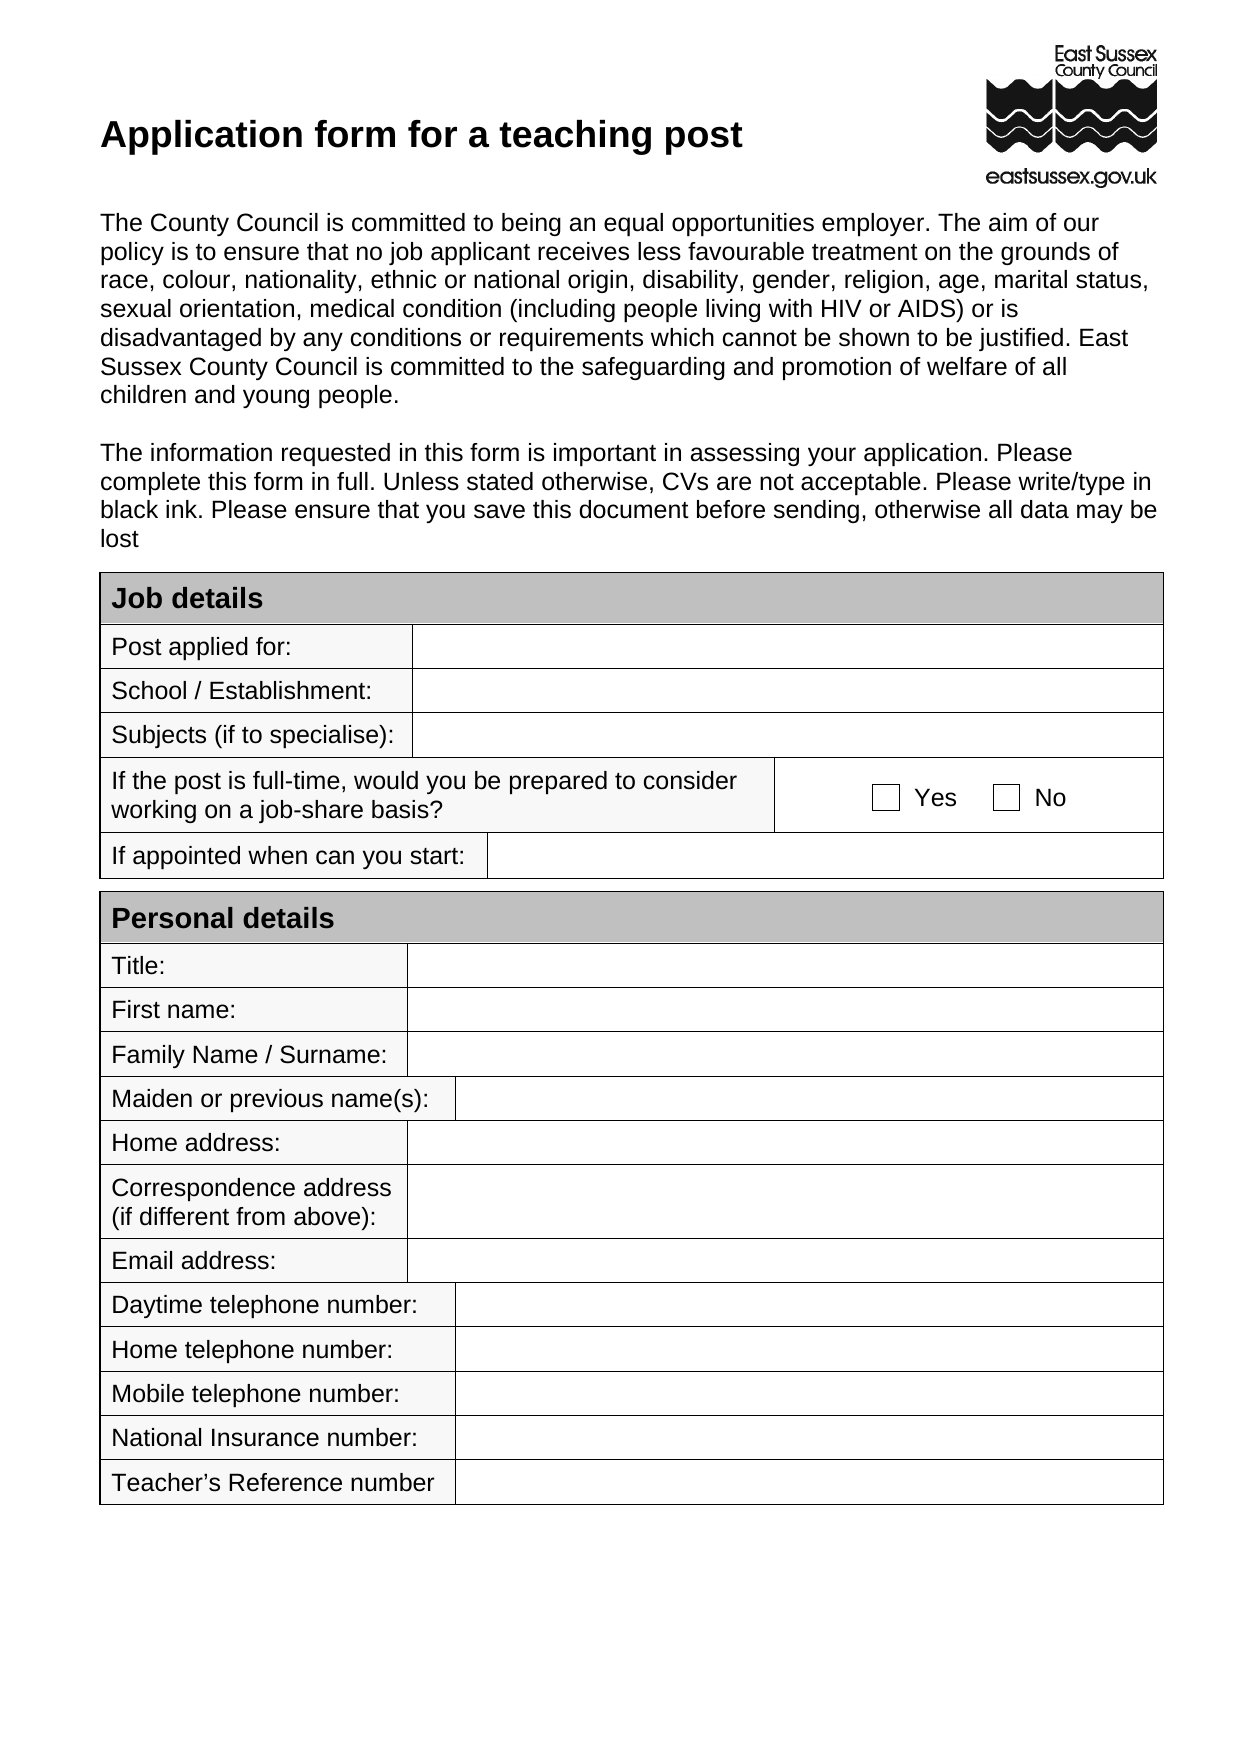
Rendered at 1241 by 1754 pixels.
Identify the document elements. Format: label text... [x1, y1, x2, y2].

table_cell Title: [101, 944, 407, 987]
table_header Job details [101, 573, 1163, 623]
text The information requested in this form is important in assessing your application. Please complete this form in full. Unless stated otherwise, CVs are not acceptable. Please write/type in black ink. Please ensure that you save this document before sending, otherwise all data may be lost [100, 438, 1162, 553]
table_cell [456, 1416, 1163, 1459]
table_cell Yes No [775, 758, 1163, 832]
table_cell [456, 1283, 1163, 1326]
table_cell [408, 988, 1163, 1031]
table_cell National Insurance number: [101, 1416, 455, 1459]
table_cell Daytime telephone number: [101, 1283, 455, 1326]
table_cell If appointed when can you start: [101, 833, 487, 878]
table_cell [408, 1165, 1163, 1237]
table_cell [456, 1460, 1163, 1504]
table_cell Teacher’s Reference number [101, 1460, 455, 1504]
table_cell Subjects (if to specialise): [101, 713, 412, 757]
table_header Personal details [101, 892, 1163, 942]
table_cell If the post is full-time, would you be prepared to consider working on a job-share basis? [101, 758, 774, 832]
table_cell [408, 1032, 1163, 1076]
table_cell [408, 1121, 1163, 1164]
table_cell [456, 1372, 1163, 1415]
text The County Council is committed to being an equal opportunities employer. The aim of ouolicy is to ensure that no job applicant receives less favourable treatment on the grounds of race, colour, nationality, ethnic or national origin, disability, gender, religion, age, marital status, sexual orientation, medical condition (including people living with HIV or AIDS) or is disadvantaged by any conditions or requirements which cannot be shown to be justified. East Sussex County Council is committed to the safeguarding and promotion of welfare of all children and young people. [100, 208, 1158, 409]
table_cell [408, 944, 1163, 987]
table_cell [488, 833, 1163, 878]
picture [986, 45, 1157, 188]
table_cell [456, 1327, 1163, 1371]
table_cell [413, 669, 1163, 712]
table_cell Post applied for: [101, 625, 412, 668]
text Application form for a teaching post [100, 112, 986, 155]
table_cell Correspondence address (if different from above): [101, 1165, 407, 1237]
table_cell Home address: [101, 1121, 407, 1164]
table_cell [413, 713, 1163, 757]
table_cell [413, 625, 1163, 668]
table_cell Home telephone number: [101, 1327, 455, 1371]
table_cell Mobile telephone number: [101, 1372, 455, 1415]
table_cell [456, 1077, 1163, 1120]
table_cell Email address: [101, 1239, 407, 1282]
table_cell First name: [101, 988, 407, 1031]
table_cell [408, 1239, 1163, 1282]
table_cell School / Establishment: [101, 669, 412, 712]
table_cell Maiden or previous name(s): [101, 1077, 455, 1120]
table_cell Family Name / Surname: [101, 1032, 407, 1076]
